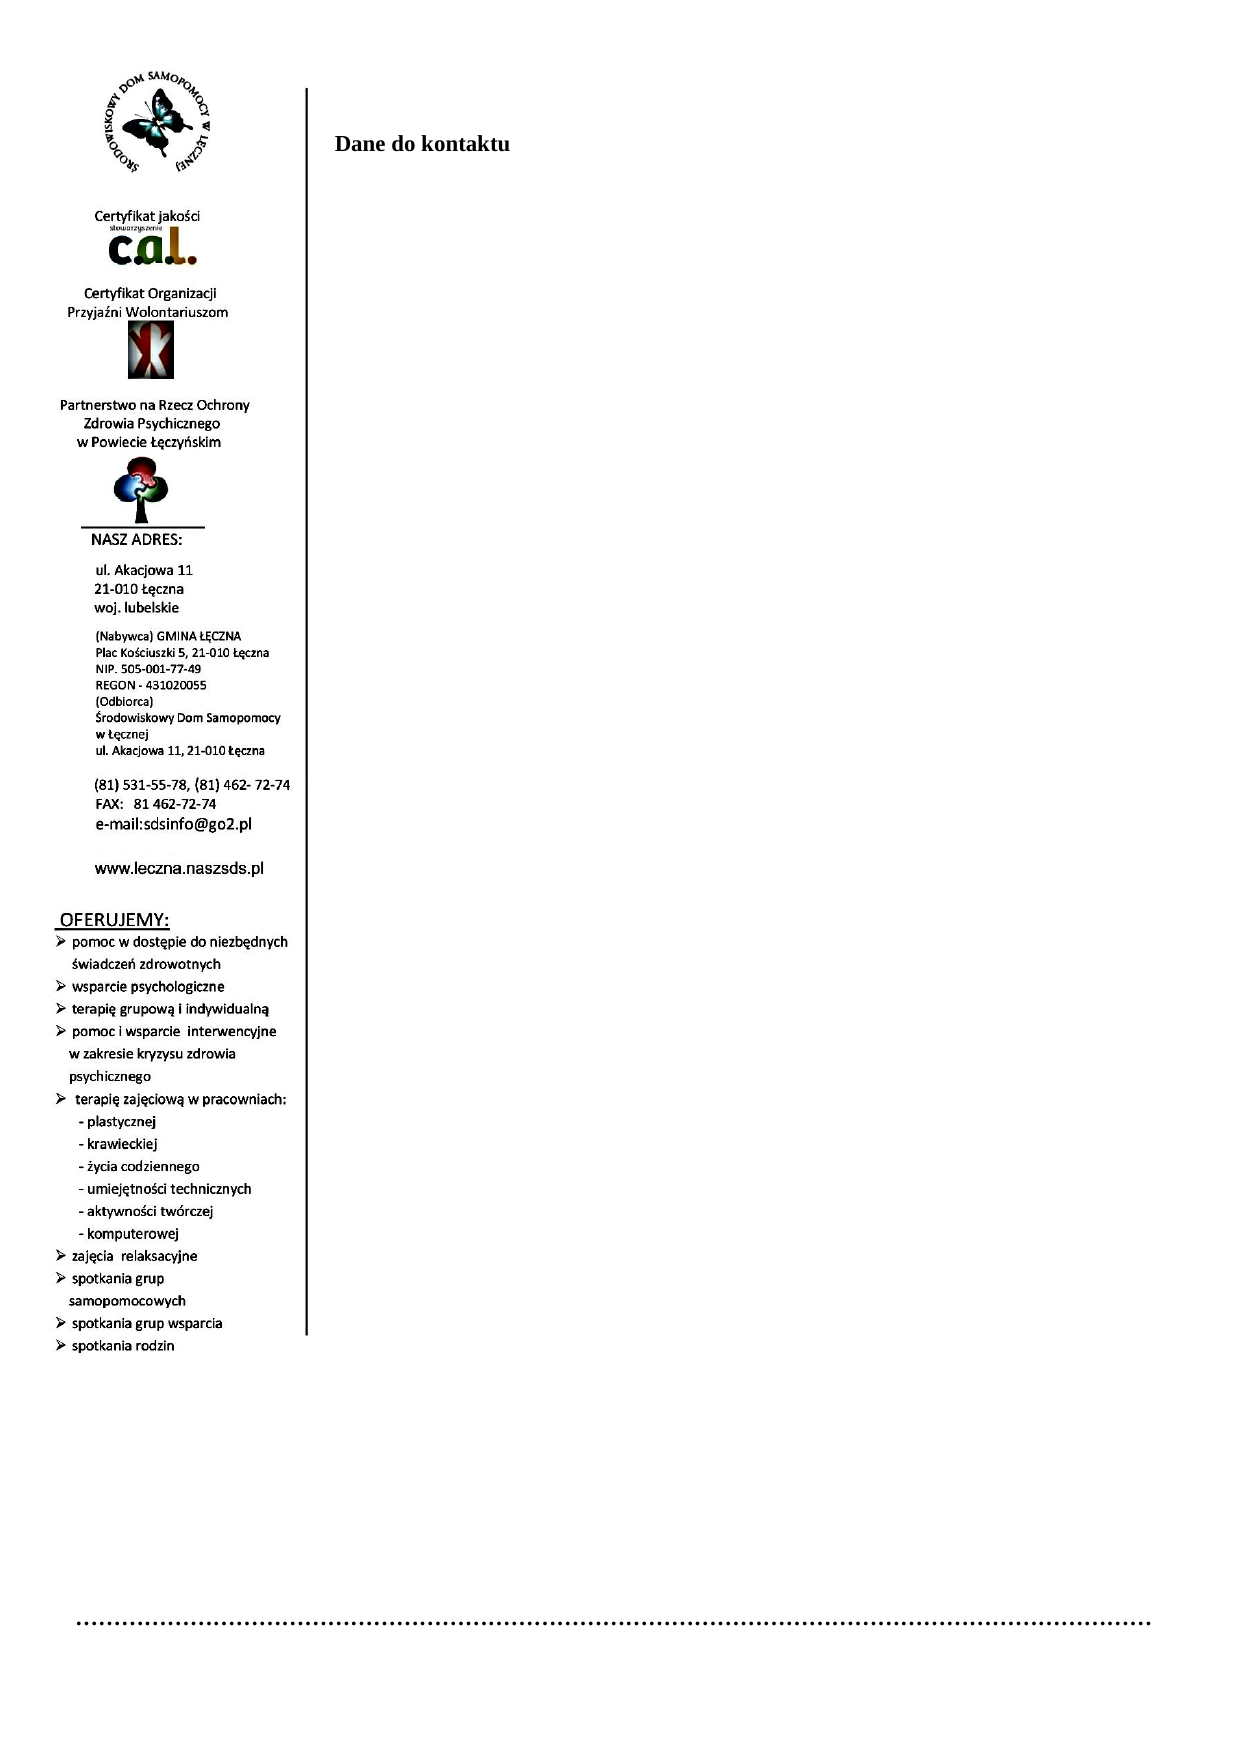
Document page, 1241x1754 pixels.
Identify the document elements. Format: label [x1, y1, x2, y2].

picture [18, 0, 316, 1604]
text [75, 130, 1165, 1630]
